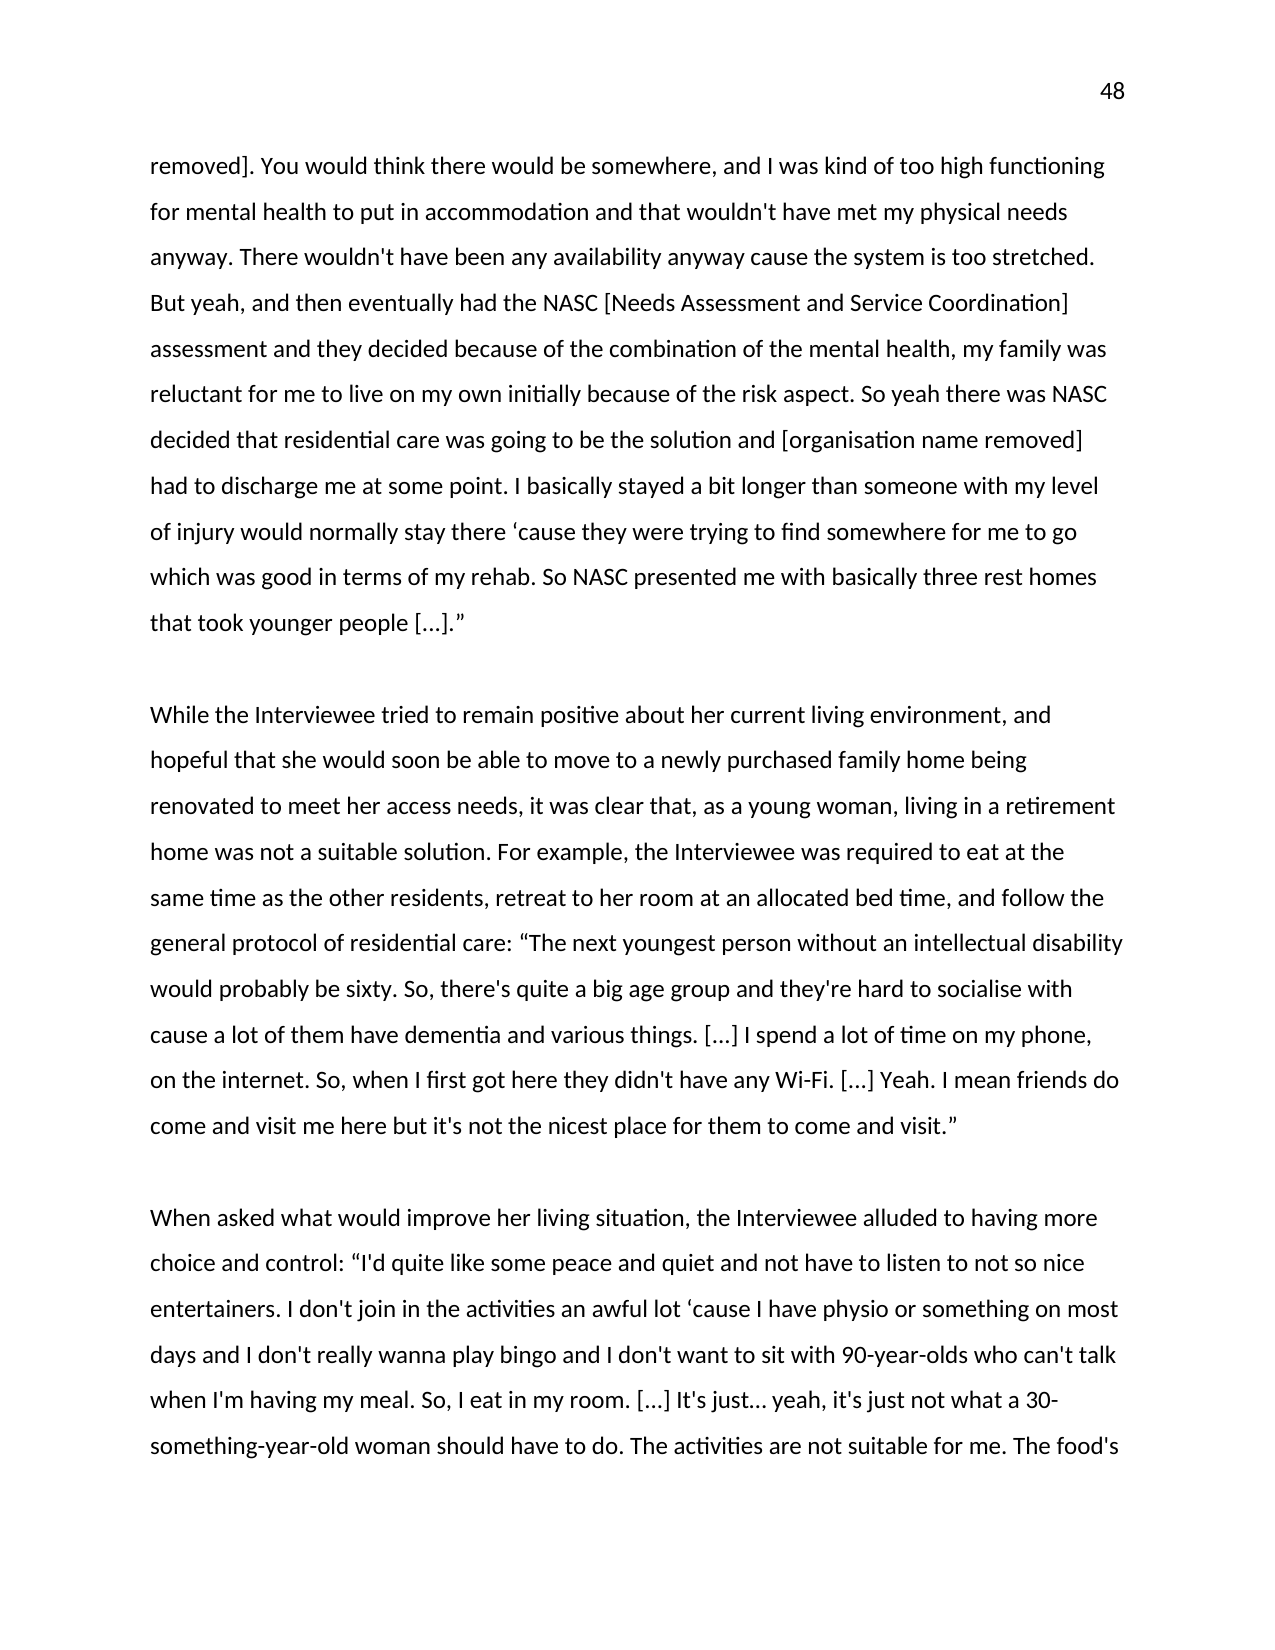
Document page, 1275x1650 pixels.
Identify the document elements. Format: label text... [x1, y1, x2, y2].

text While the Interviewee tried to remain positive about her current living environment, and hopeful that she would soon be able to move to a newly purchased family home being renovated to meet her access needs, it was clear that, as a young woman, living in a retirement home was not a suitable solution. For example, the Interviewee was required to eat at the same time as the other residents, retreat to her room at an allocated bed time, and follow the general protocol of residential care: “The next youngest person without an intellectual disability would probably be sixty. So, there's quite a big age group and they're hard to socialise with cause a lot of them have dementia and various things. [...] I spend a lot of time on my phone, on the internet. So, when I first got here they didn't have any Wi-Fi. [...] Yeah. I mean friends do come and visit me here but it's not the nicest place for them to come and visit.” [150, 699, 1125, 1141]
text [150, 150, 1125, 638]
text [150, 1202, 1125, 1461]
